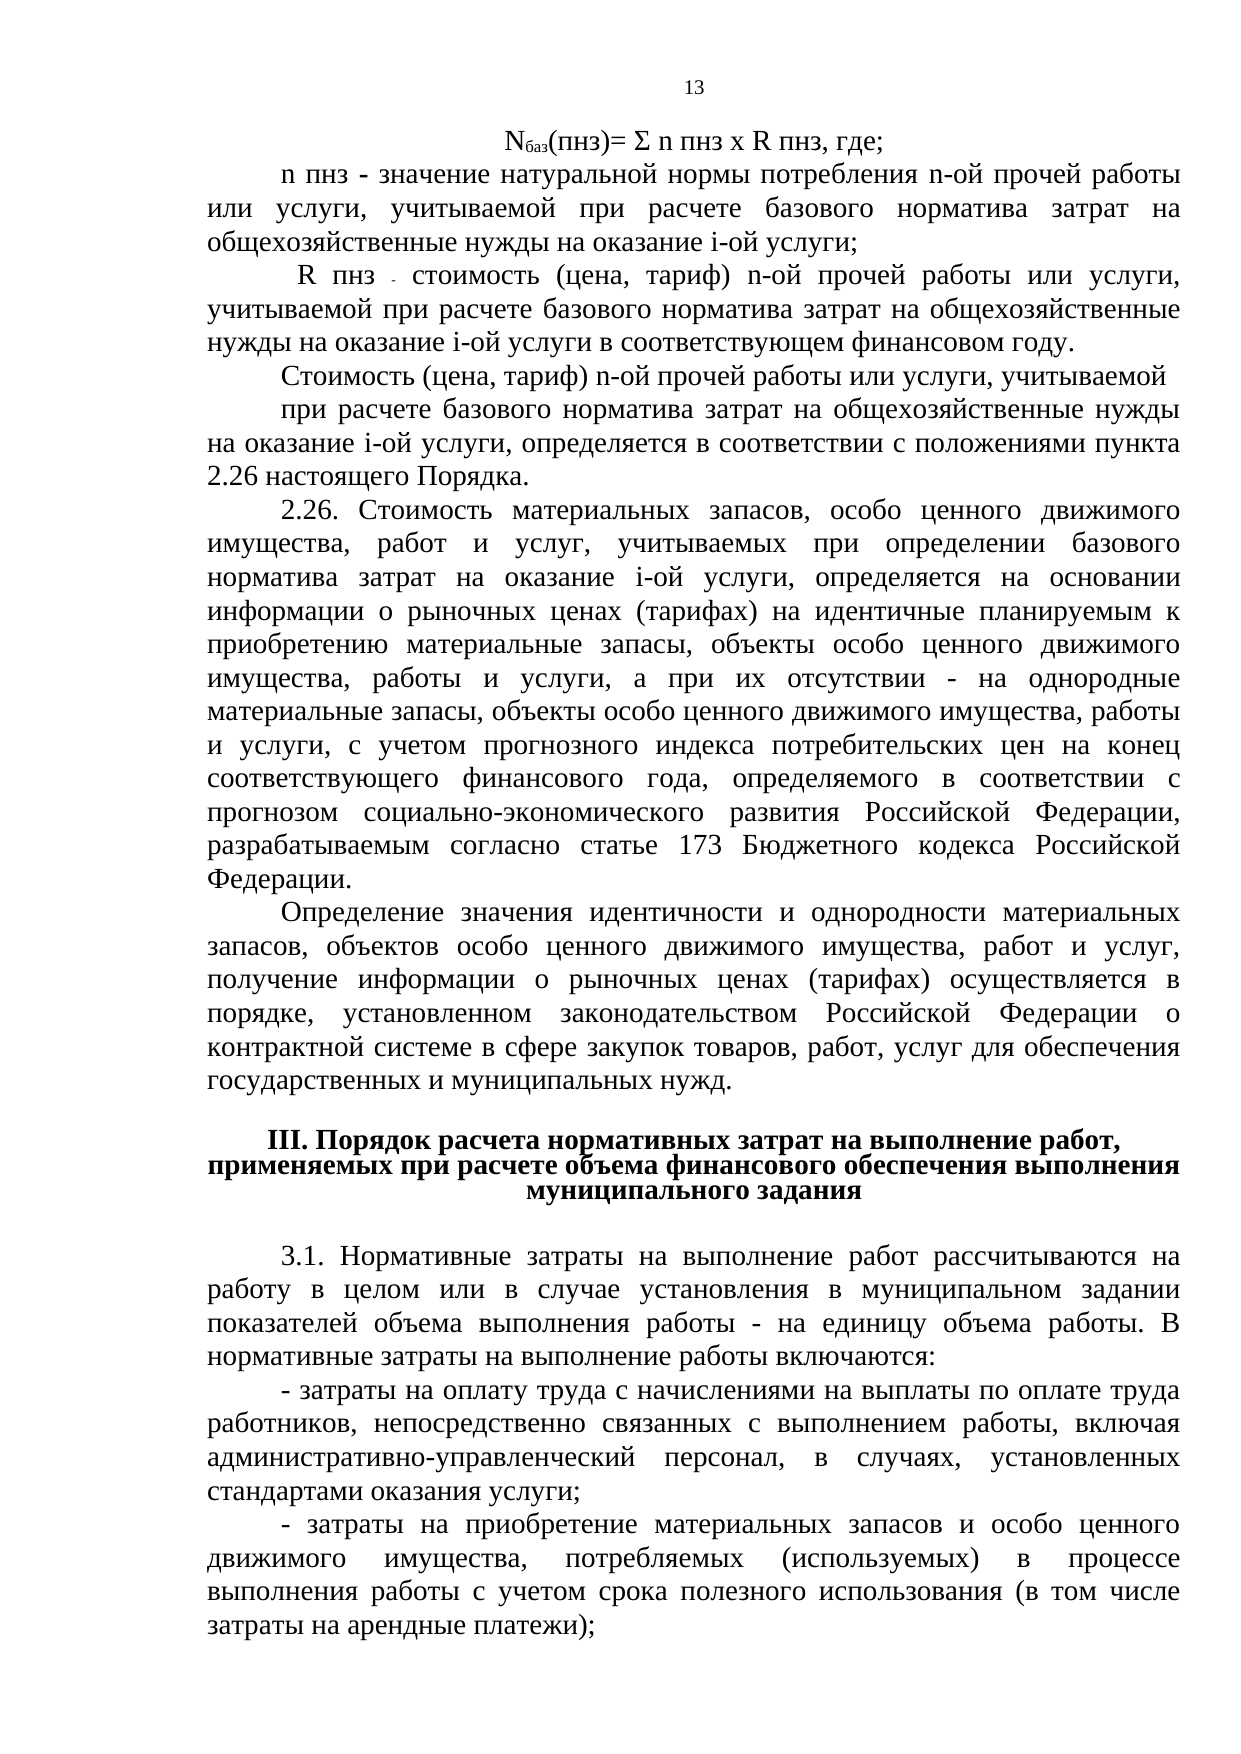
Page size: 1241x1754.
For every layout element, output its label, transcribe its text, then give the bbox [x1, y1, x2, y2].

text - затраты на приобретение материальных запасов и особо ценного движимого имущества, потребляемых (используемых) в процессе выполнения работы с учетом срока полезного использования (в том числе затраты на арендные платежи); [207, 1506, 1181, 1640]
text n пнз - значение натуральной нормы потребления n-ой прочей работы или услуги, учитываемой при расчете базового норматива затрат на общехозяйственные нужды на оказание i-ой услуги; [207, 157, 1181, 257]
text 2.26. Стоимость материальных запасов, особо ценного движимого имущества, работ и услуг, учитываемых при определении базового норматива затрат на оказание i-ой услуги, определяется на основании информации о рыночных ценах (тарифах) на идентичные планируемым к приобретению материальные запасы, объекты особо ценного движимого имущества, работы и услуги, а при их отсутствии - на однородные материальные запасы, объекты особо ценного движимого имущества, работы и услуги, с учетом прогнозного индекса потребительских цен на конец соответствующего финансового года, определяемого в соответствии с прогнозом социально-экономического развития Российской Федерации, разрабатываемым согласно статье 173 Бюджетного кодекса Российской Федерации. [207, 492, 1181, 894]
text при расчете базового норматива затрат на общехозяйственные нужды на оказание i-ой услуги, определяется в соответствии с положениями пункта 2.26 настоящего Порядка. [207, 391, 1181, 492]
text R пнз - стоимость (цена, тариф) n-ой прочей работы или услуги, учитываемой при расчете базового норматива затрат на общехозяйственные нужды на оказание i-ой услуги в соответствующем финансовом году. [207, 257, 1181, 358]
text Определение значения идентичности и однородности материальных запасов, объектов особо ценного движимого имущества, работ и услуг, получение информации о рыночных ценах (тарифах) осуществляется в порядке, установленном законодательством Российской Федерации о контрактной системе в сфере закупок товаров, работ, услуг для обеспечения государственных и муниципальных нужд. [207, 894, 1181, 1096]
text III. Порядок расчета нормативных затрат на выполнение работ, [207, 1129, 1181, 1154]
text Стоимость (цена, тариф) n-ой прочей работы или услуги, учитываемой [207, 358, 1181, 391]
text применяемых при расчете объема финансового обеспечения выполнения [677, 1154, 1181, 1179]
text Nбаз(пнз)= Σ n пнз х R пнз, где; [207, 123, 1181, 157]
text муниципального задания [207, 1179, 1181, 1204]
text 3.1. Нормативные затраты на выполнение работ рассчитываются на работу в целом или в случае установления в муниципальном задании показателей объема выполнения работы - на единицу объема работы. В нормативные затраты на выполнение работы включаются: [207, 1238, 1181, 1372]
text применяемых при расчете объема финансового обеспечения выполнения [207, 1154, 673, 1179]
text - затраты на оплату труда с начислениями на выплаты по оплате труда работников, непосредственно связанных с выполнением работы, включая административно-управленческий персонал, в случаях, установленных стандартами оказания услуги; [207, 1372, 1181, 1506]
